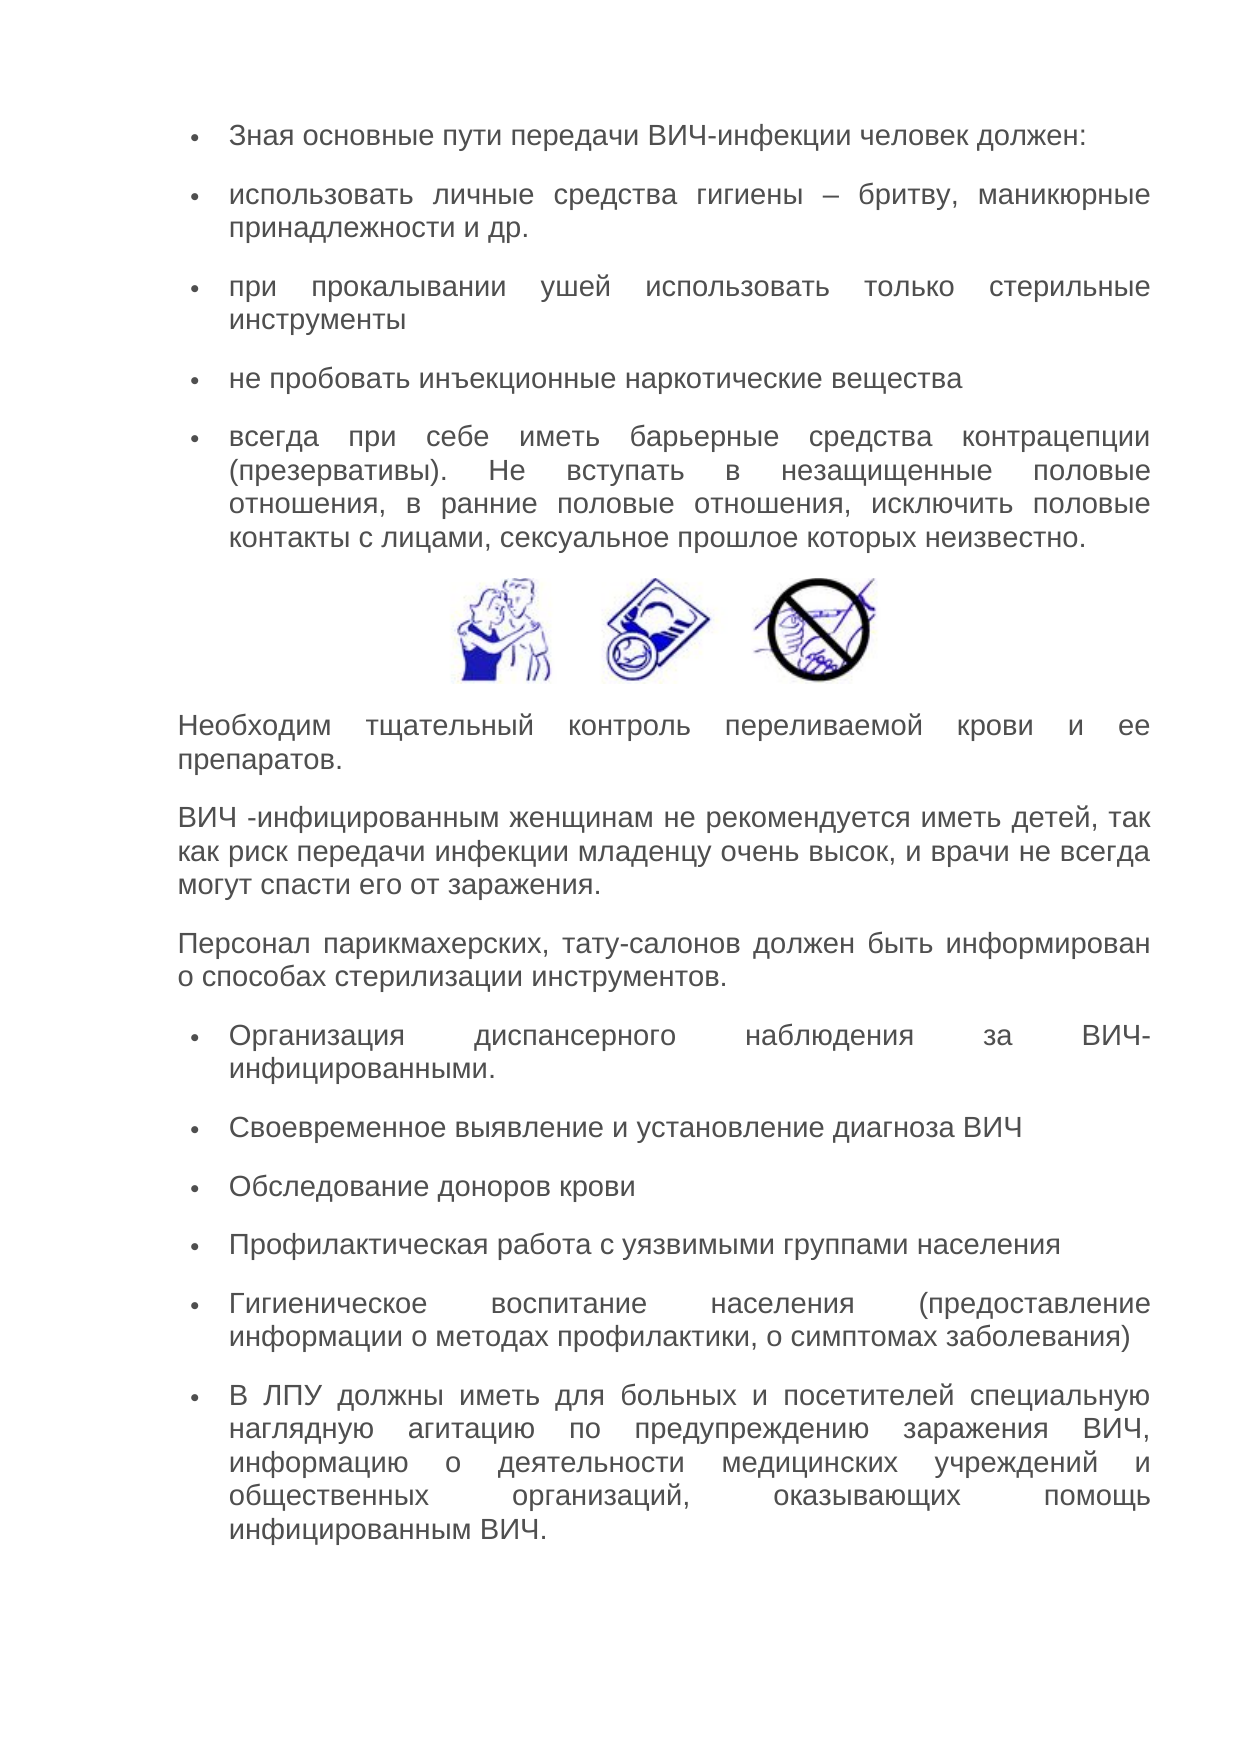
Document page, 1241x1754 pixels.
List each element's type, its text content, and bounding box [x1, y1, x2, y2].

list Профилактическая работа с уязвимыми группами населения [191, 1227, 1152, 1261]
list Гигиеническое воспитание населения (предоставление информации о методах профилактики, о симптомах заболевания) [191, 1286, 1152, 1353]
picture [445, 578, 884, 684]
list не пробовать инъекционные наркотические вещества [191, 361, 1152, 394]
text ВИЧ -инфицированным женщинам не рекомендуется иметь детей, так как риск передачи инфекции младенцу очень высок, и врачи не всегда могут спасти его от заражения. [177, 800, 1152, 901]
list В ЛПУ должны иметь для больных и посетителей специальную наглядную агитацию по предупреждению заражения ВИЧ, информацию о деятельности медицинских учреждений и общественных организаций, оказывающих помощь инфицированным ВИЧ. [191, 1378, 1152, 1546]
list Организация диспансерного наблюдения за ВИЧ-инфицированными. [191, 1018, 1152, 1085]
text Необходим тщательный контроль переливаемой крови и ее препаратов. [177, 708, 1152, 775]
list Своевременное выявление и установление диагноза ВИЧ [191, 1110, 1152, 1144]
list Обследование доноров крови [191, 1169, 1152, 1202]
list всегда при себе иметь барьерные средства контрацепции (презервативы). Не вступать в незащищенные половые отношения, в ранние половые отношения, исключить половые контакты с лицами, сексуальное прошлое которых неизвестно. [191, 419, 1152, 553]
list использовать личные средства гигиены – бритву, маникюрные принадлежности и др. [191, 177, 1152, 244]
list при прокалывании ушей использовать только стерильные инструменты [191, 269, 1152, 336]
text Персонал парикмахерских, тату-салонов должен быть информирован о способах стерилизации инструментов. [177, 926, 1152, 993]
list Зная основные пути передачи ВИЧ-инфекции человек должен: [191, 118, 1152, 152]
